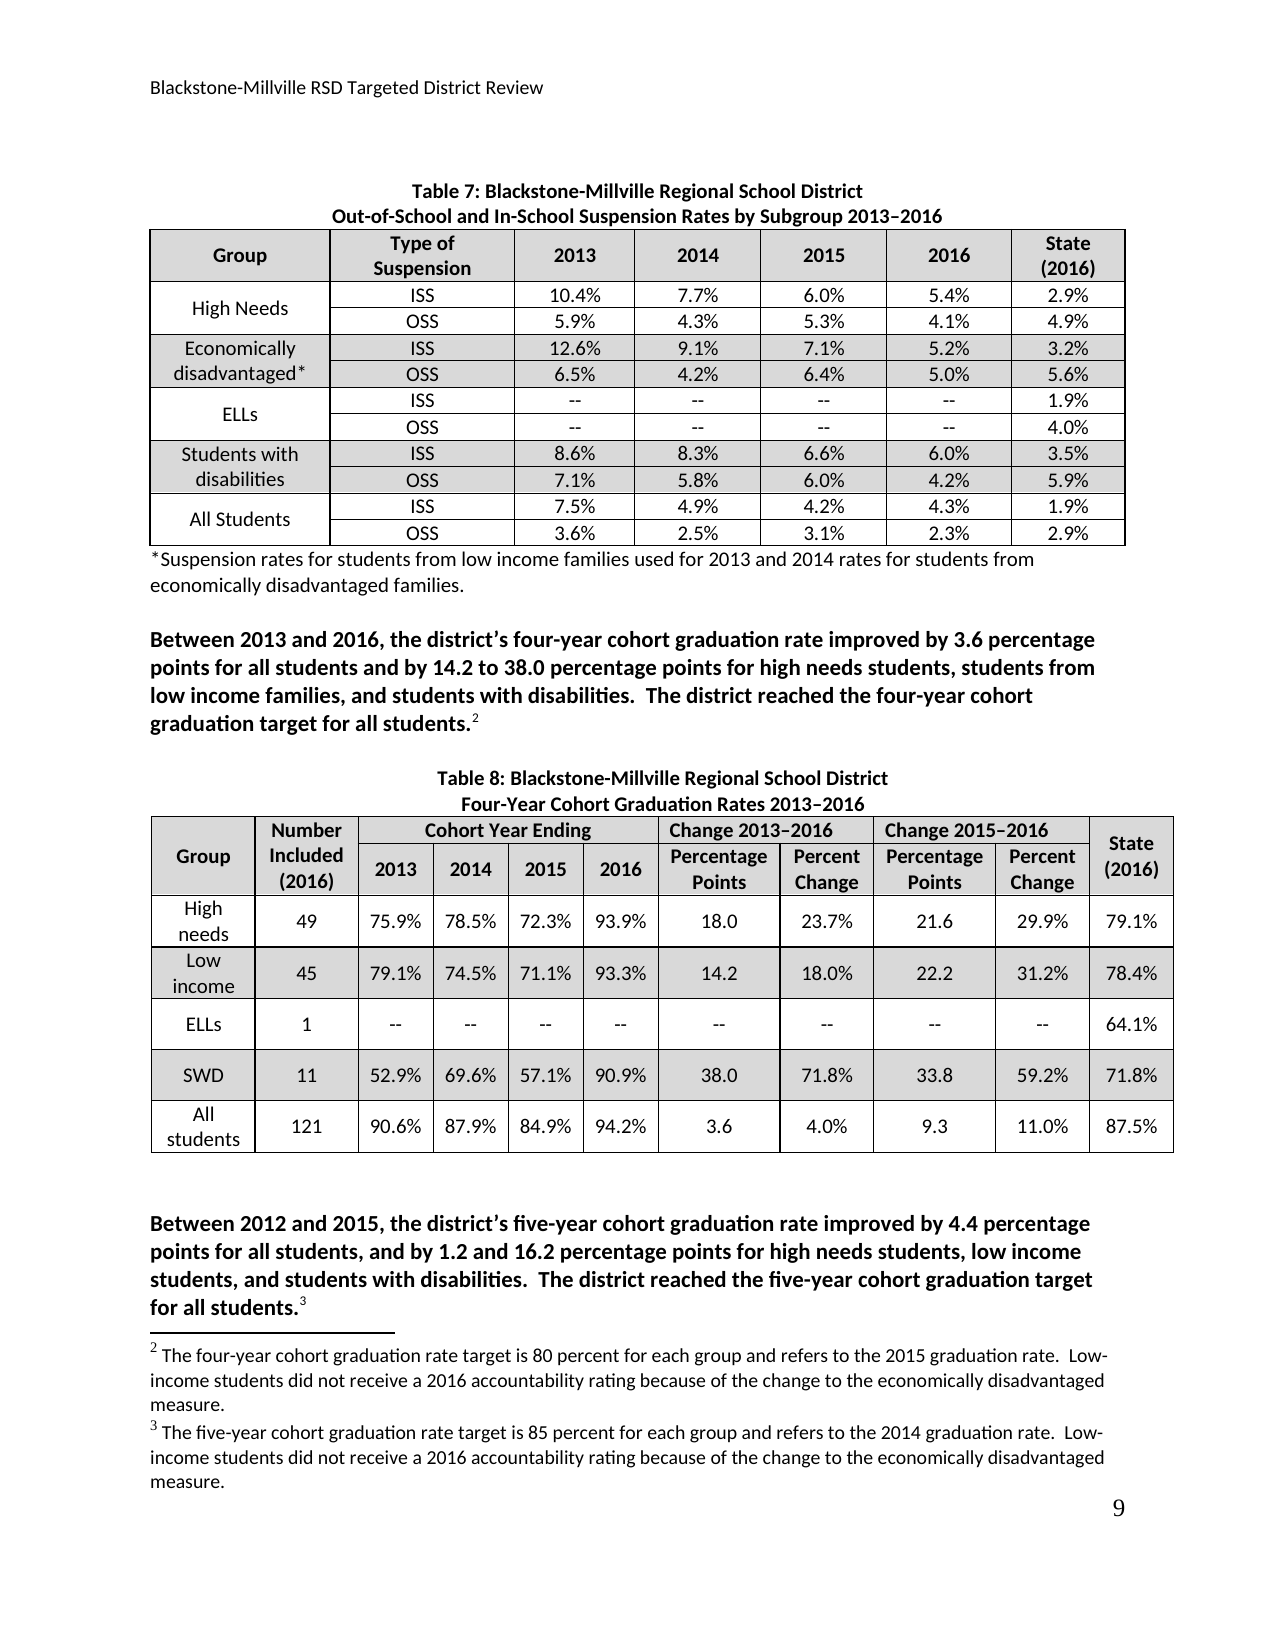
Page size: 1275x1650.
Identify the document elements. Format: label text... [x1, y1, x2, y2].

table_cell 7.7% [635, 282, 760, 307]
table_cell ISS [331, 282, 514, 307]
table_cell 4.3% [635, 308, 760, 334]
table_cell 18.0% [781, 948, 873, 998]
table_cell Change 2013–2016 [659, 817, 873, 843]
table_cell 1.9% [1012, 388, 1124, 413]
table_cell 5.3% [761, 308, 886, 334]
table_cell Percent Change [781, 844, 873, 894]
table_cell 4.2% [761, 494, 886, 519]
table_cell 4.0% [781, 1101, 873, 1152]
table_cell Group [152, 817, 254, 894]
table_cell 93.9% [584, 896, 658, 946]
table_cell 72.3% [509, 896, 583, 946]
table_cell ISS [331, 441, 514, 466]
table_cell ELLs [151, 388, 329, 439]
table_cell 71.8% [1090, 1050, 1173, 1100]
table_cell -- [515, 388, 634, 413]
table_cell -- [515, 414, 634, 439]
table_cell ISS [331, 335, 514, 360]
table_cell 5.6% [1012, 361, 1124, 387]
table_cell -- [635, 414, 760, 439]
table_cell 71.8% [781, 1050, 873, 1100]
table_cell 75.9% [359, 896, 433, 946]
table_cell 7.1% [515, 467, 634, 492]
table_cell 2.5% [635, 520, 760, 545]
table_cell 3.5% [1012, 441, 1124, 466]
table_cell 2013 [515, 230, 634, 281]
table_cell 2014 [635, 230, 760, 281]
table_cell Percentage Points [874, 844, 995, 894]
table_cell 79.1% [1090, 896, 1173, 946]
table_cell 31.2% [996, 948, 1089, 998]
table_cell 4.3% [887, 494, 1011, 519]
table_cell All students [152, 1101, 254, 1152]
table_cell 45 [256, 948, 358, 998]
table_cell 10.4% [515, 282, 634, 307]
table_cell 2016 [584, 844, 658, 894]
table_cell -- [887, 414, 1011, 439]
table_cell 14.2 [659, 948, 779, 998]
table_cell High Needs [151, 282, 329, 334]
table_cell -- [584, 999, 658, 1049]
table_cell -- [781, 999, 873, 1049]
table_cell State (2016) [1090, 817, 1173, 894]
table_cell 2015 [509, 844, 583, 894]
table_cell 94.2% [584, 1101, 658, 1152]
table_cell 4.2% [635, 361, 760, 387]
table_cell 2.3% [887, 520, 1011, 545]
table_cell Cohort Year Ending [359, 817, 658, 843]
table_cell Low income [152, 948, 254, 998]
table_cell Number Included (2016) [256, 817, 358, 894]
table_header Table 8: Blackstone-Millville Regional School District Four-Year Cohort Graduation Rates 2013–2016 [152, 765, 1174, 816]
table_cell Percentage Points [659, 844, 779, 894]
text Between 2013 and 2016, the district’s four-year cohort graduation rate improved by 3.6 percentage points for all students and by 14.2 to 38.0 percentage points for high needs students, students from low income families, and students with disabilities. The district reached the four-year cohort graduation target for all students. [150, 625, 1125, 737]
table_cell Students with disabilities [151, 441, 329, 492]
table_cell 33.8 [874, 1050, 995, 1100]
table_cell 78.4% [1090, 948, 1173, 998]
table_cell 57.1% [509, 1050, 583, 1100]
table_cell Group [151, 230, 329, 281]
table_cell 59.2% [996, 1050, 1089, 1100]
table_cell 23.7% [781, 896, 873, 946]
table_cell 7.1% [761, 335, 886, 360]
table_cell 3.1% [761, 520, 886, 545]
table_cell 87.5% [1090, 1101, 1173, 1152]
table_cell 2.9% [1012, 520, 1124, 545]
table_cell 69.6% [434, 1050, 508, 1100]
table_cell 78.5% [434, 896, 508, 946]
table_cell 6.0% [887, 441, 1011, 466]
table_cell 5.0% [887, 361, 1011, 387]
table_cell ISS [331, 494, 514, 519]
table_cell 2016 [887, 230, 1011, 281]
table_cell 5.9% [1012, 467, 1124, 492]
table_cell -- [359, 999, 433, 1049]
table_cell OSS [331, 467, 514, 492]
table_cell 38.0 [659, 1050, 779, 1100]
table_cell 2015 [761, 230, 886, 281]
table_cell 9.1% [635, 335, 760, 360]
table_cell Percent Change [996, 844, 1089, 894]
table_cell 2.9% [1012, 282, 1124, 307]
table_cell 11 [256, 1050, 358, 1100]
table_cell 6.6% [761, 441, 886, 466]
table_cell 9.3 [874, 1101, 995, 1152]
table_cell 121 [256, 1101, 358, 1152]
table_cell 2014 [434, 844, 508, 894]
table_cell 3.6% [515, 520, 634, 545]
table_cell 4.2% [887, 467, 1011, 492]
table_cell 90.9% [584, 1050, 658, 1100]
table_cell 6.0% [761, 282, 886, 307]
table_cell -- [996, 999, 1089, 1049]
table_cell 93.3% [584, 948, 658, 998]
table_cell 2013 [359, 844, 433, 894]
table_cell OSS [331, 308, 514, 334]
table_cell 90.6% [359, 1101, 433, 1152]
table_cell OSS [331, 414, 514, 439]
table_cell 6.0% [761, 467, 886, 492]
table_cell 8.3% [635, 441, 760, 466]
table_cell 11.0% [996, 1101, 1089, 1152]
table_cell Change 2015–2016 [874, 817, 1089, 843]
table_cell 64.1% [1090, 999, 1173, 1049]
table_cell -- [874, 999, 995, 1049]
text Between 2012 and 2015, the district’s five-year cohort graduation rate improved by 4.4 percentage points for all students, and by 1.2 and 16.2 percentage points for high needs students, low income students, and students with disabilities. The district reached the five-year cohort graduation target for all students. [150, 1209, 1125, 1321]
table_cell -- [887, 388, 1011, 413]
table_header Table 7: Blackstone-Millville Regional School District Out-of-School and In-School Suspension Rates by Subgroup 2013–2016 [150, 178, 1125, 229]
table_cell 18.0 [659, 896, 779, 946]
table_cell 5.4% [887, 282, 1011, 307]
table_cell State (2016) [1012, 230, 1124, 281]
table_cell 1.9% [1012, 494, 1124, 519]
table_cell ISS [331, 388, 514, 413]
table_cell 6.4% [761, 361, 886, 387]
text *Suspension rates for students from low income families used for 2013 and 2014 rates for students from economically disadvantaged families. [150, 546, 1125, 597]
table_cell -- [761, 414, 886, 439]
table_cell 87.9% [434, 1101, 508, 1152]
table_cell -- [635, 388, 760, 413]
table_cell 74.5% [434, 948, 508, 998]
table_cell 84.9% [509, 1101, 583, 1152]
table_cell High needs [152, 896, 254, 946]
table_cell 4.1% [887, 308, 1011, 334]
table_cell -- [659, 999, 779, 1049]
table_cell 4.0% [1012, 414, 1124, 439]
table_cell OSS [331, 520, 514, 545]
table_cell All Students [151, 494, 329, 545]
table_cell 71.1% [509, 948, 583, 998]
table_cell 3.2% [1012, 335, 1124, 360]
table_cell 49 [256, 896, 358, 946]
table_cell 12.6% [515, 335, 634, 360]
table_cell 4.9% [635, 494, 760, 519]
table_cell ELLs [152, 999, 254, 1049]
table_cell -- [761, 388, 886, 413]
table_cell 5.9% [515, 308, 634, 334]
table_cell 5.2% [887, 335, 1011, 360]
table_cell 7.5% [515, 494, 634, 519]
table_cell 8.6% [515, 441, 634, 466]
table_cell 4.9% [1012, 308, 1124, 334]
table_cell Economically disadvantaged* [151, 335, 329, 387]
table_cell 6.5% [515, 361, 634, 387]
table_cell 1 [256, 999, 358, 1049]
table_cell 21.6 [874, 896, 995, 946]
table_cell 22.2 [874, 948, 995, 998]
table_cell 29.9% [996, 896, 1089, 946]
table_cell Type of Suspension [331, 230, 514, 281]
table_cell SWD [152, 1050, 254, 1100]
table_cell OSS [331, 361, 514, 387]
table_cell 79.1% [359, 948, 433, 998]
table_cell 5.8% [635, 467, 760, 492]
table_cell -- [434, 999, 508, 1049]
table_cell 3.6 [659, 1101, 779, 1152]
table_cell -- [509, 999, 583, 1049]
table_cell 52.9% [359, 1050, 433, 1100]
